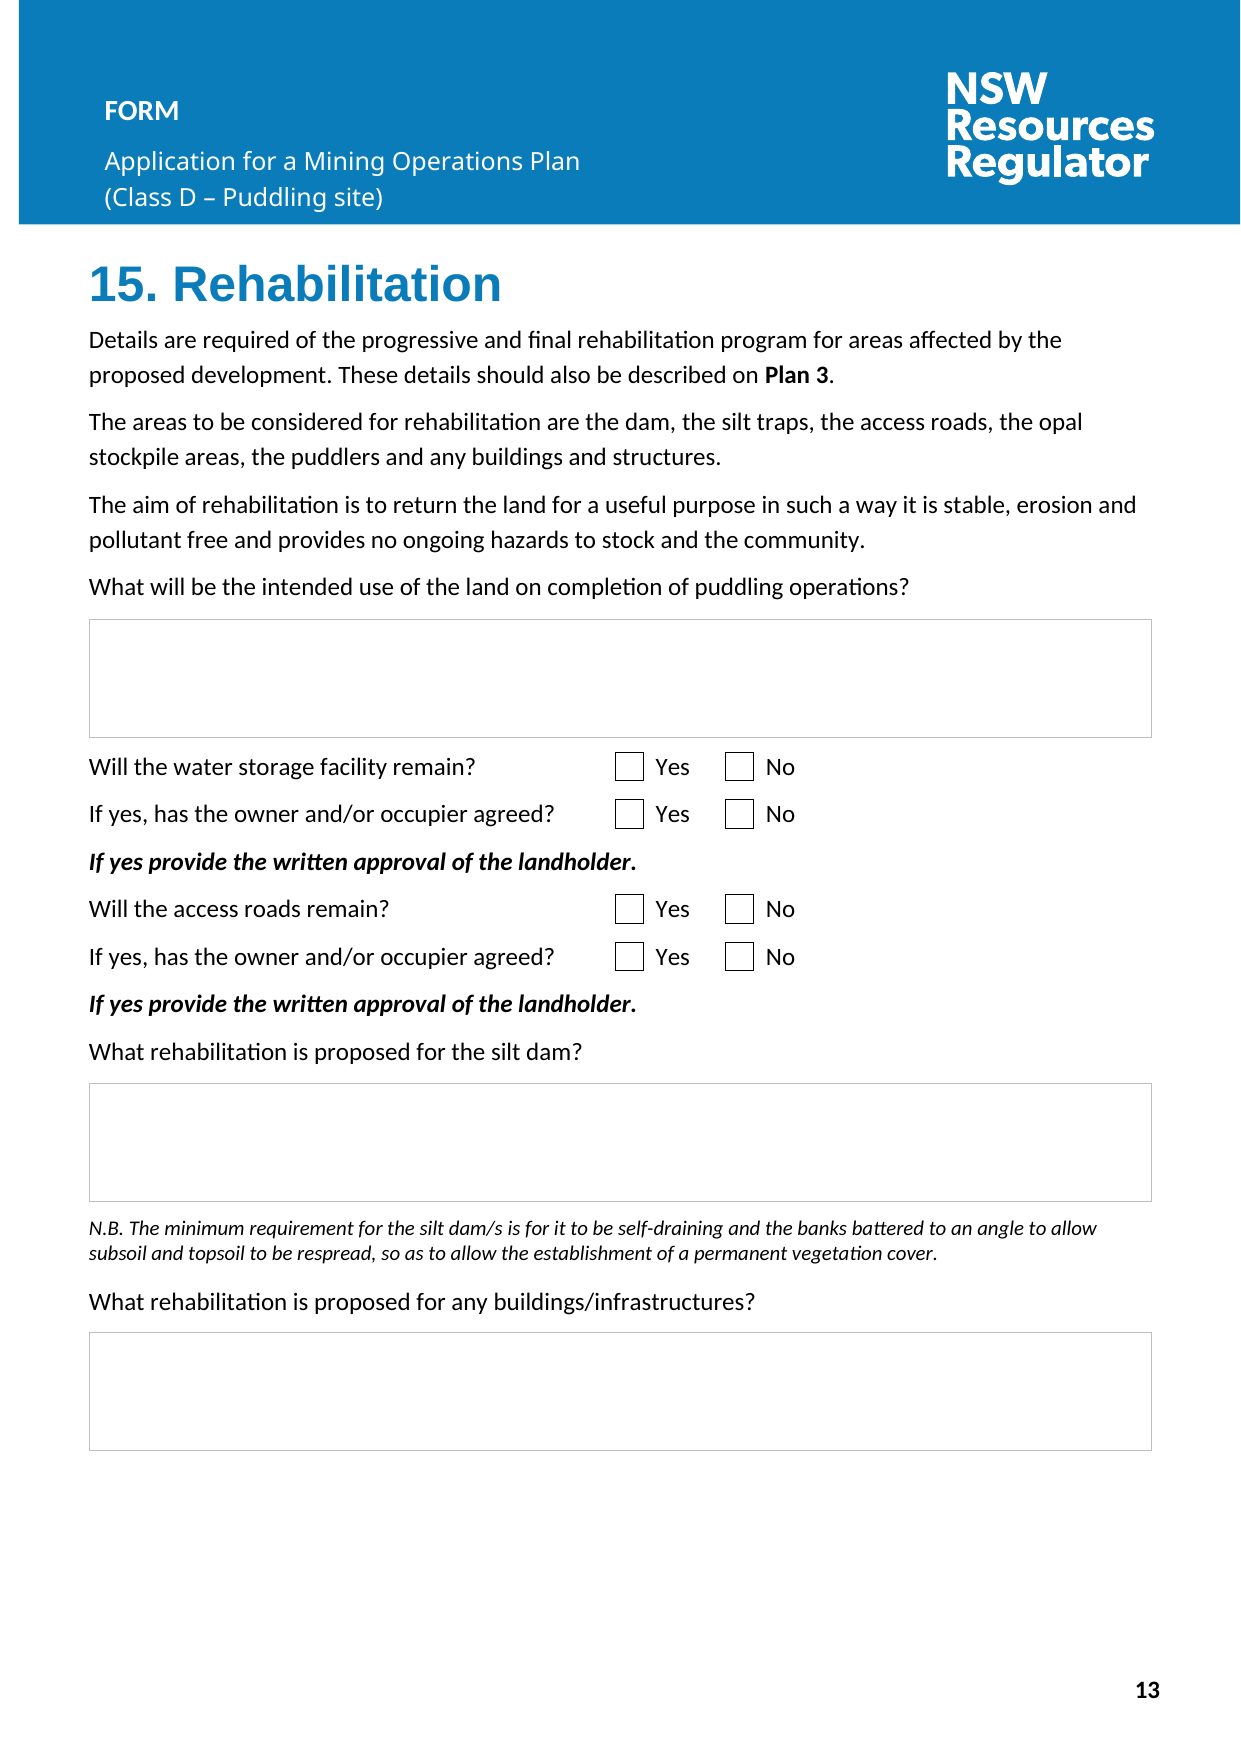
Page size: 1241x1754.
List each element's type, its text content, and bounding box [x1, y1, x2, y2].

text If yes provide the written approval of the landholder. [89, 988, 1152, 1019]
text Will the water storage facility remain? Yes No [89, 751, 1152, 781]
text Will the access roads remain? Yes No [89, 893, 1152, 924]
text The aim of rehabilitation is to return the land for a useful purpose in such a way it is stable, erosion and pollutant free and provides no ongoing hazards to stock and the community. [89, 489, 1152, 554]
text If yes, has the owner and/or occupier agreed? Yes No [89, 798, 1152, 829]
text The areas to be considered for rehabilitation are the dam, the silt traps, the access roads, the opal stockpile areas, the puddlers and any buildings and structures. [89, 406, 1152, 472]
subtitle Rehabilitation [89, 254, 1152, 311]
text Details are required of the progressive and final rehabilitation program for areas affected by the proposed development. These details should also be described on Plan 3. [89, 324, 1152, 389]
text What rehabilitation is proposed for the silt dam? [89, 1036, 1152, 1066]
table_header [90, 1084, 1151, 1201]
table_header [90, 620, 1151, 737]
text N.B. The minimum requirement for the silt dam/s is for it to be self-draining and the banks battered to an angle to allow subsoil and topsoil to be respread, so as to allow the establishment of a permanent vegetation cover. [89, 1215, 1152, 1266]
table_header [90, 1333, 1151, 1450]
text What will be the intended use of the land on completion of puddling operations? [89, 571, 1152, 602]
text What rehabilitation is proposed for any buildings/infrastructures? [89, 1286, 1152, 1317]
text If yes, has the owner and/or occupier agreed? Yes No [89, 941, 1152, 971]
text If yes provide the written approval of the landholder. [89, 846, 1152, 876]
